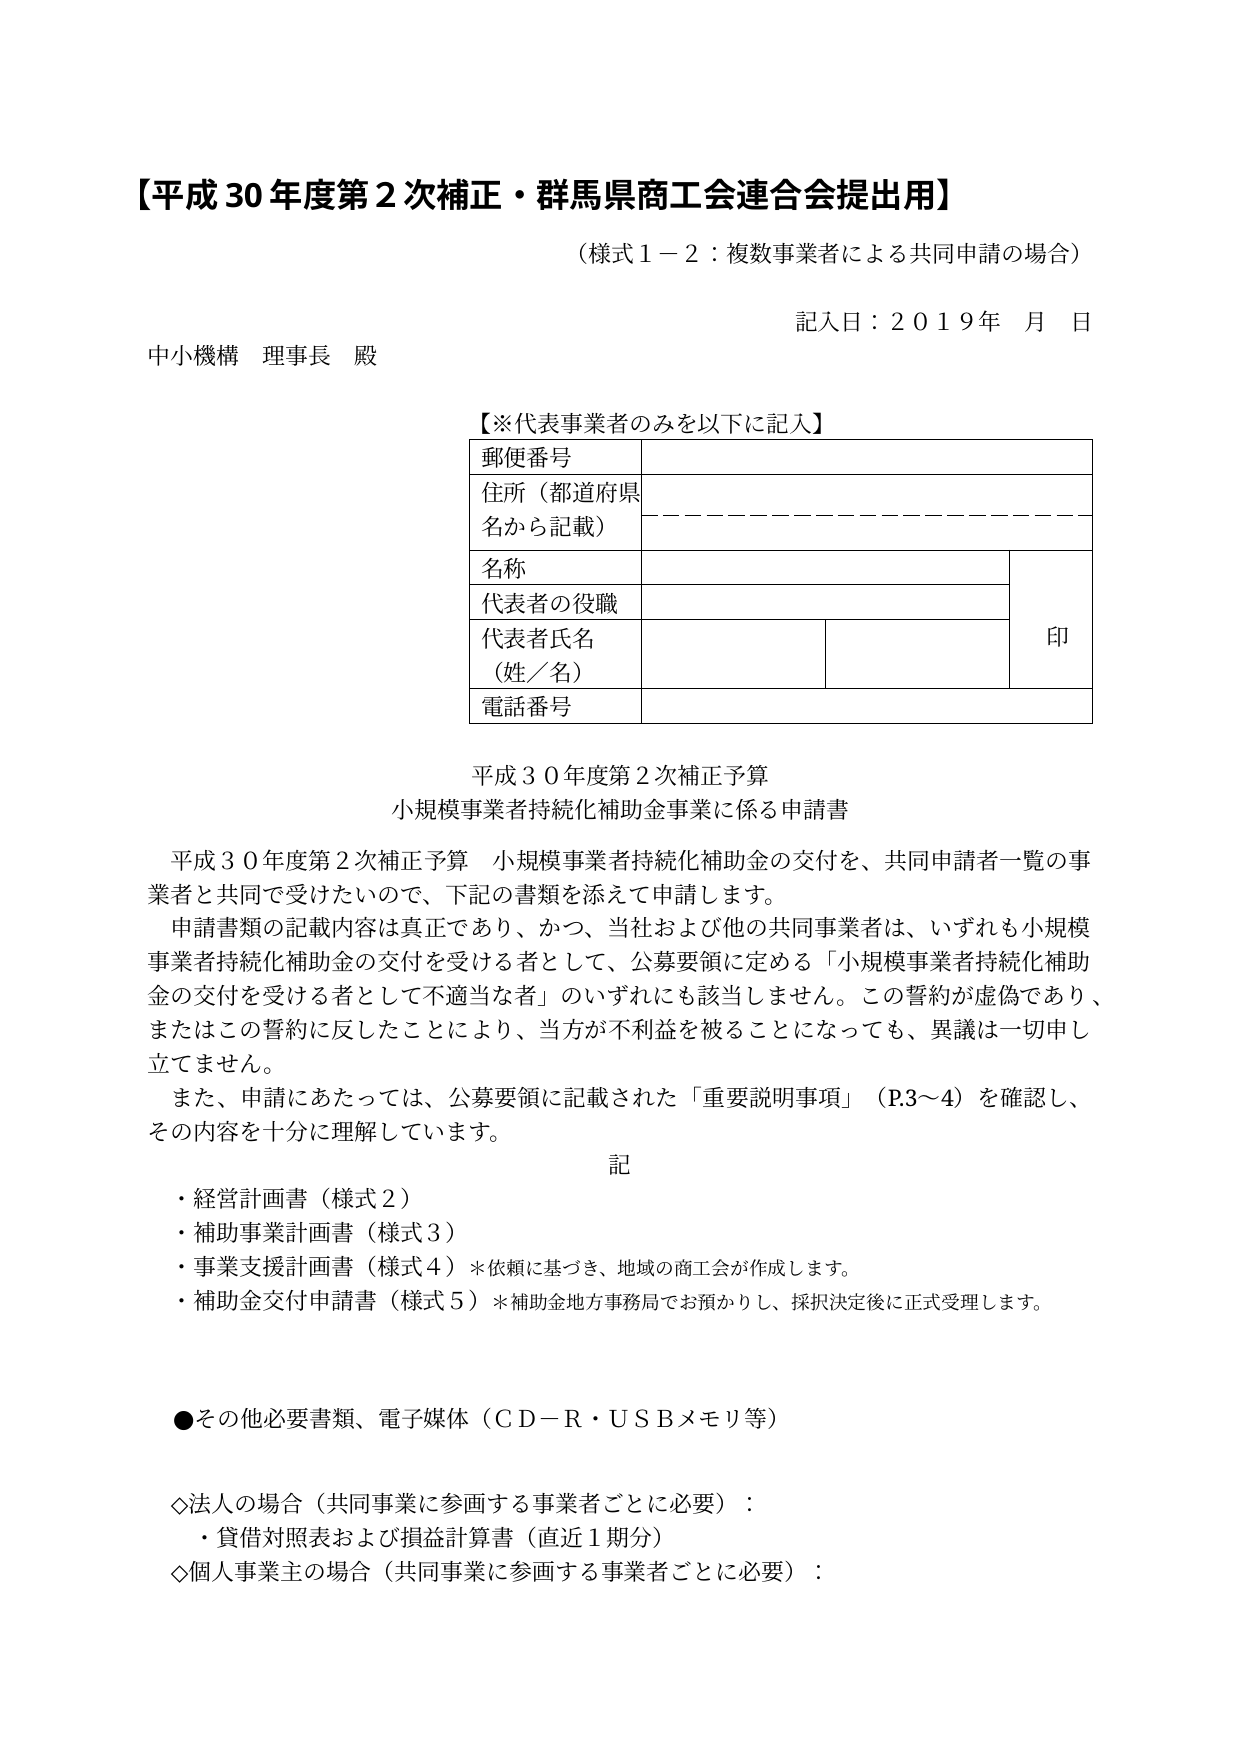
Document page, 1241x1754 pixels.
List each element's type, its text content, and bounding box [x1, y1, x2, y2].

text 記入日：２０１９年 月 日 [148, 304, 1092, 337]
text 平成３０年度第２次補正予算 小規模事業者持続化補助金の交付を、共同申請者一覧の事業者と共同で受けたいので、下記の書類を添えて申請します。 [148, 842, 1092, 910]
text ◇法人の場合（共同事業に参画する事業者ごとに必要）： [148, 1486, 1092, 1519]
table_header [642, 440, 1092, 474]
text ・補助金交付申請書（様式５）＊補助金地方事務局でお預かりし、採択決定後に正式受理します。 [148, 1282, 1092, 1316]
text ・補助事業計画書（様式３） [148, 1215, 1092, 1249]
table_cell 印 [1010, 551, 1092, 688]
table_cell [642, 551, 1009, 584]
text （様式１－２：複数事業者による共同申請の場合） [148, 236, 1092, 270]
text 【※代表事業者のみを以下に記入】 [148, 405, 1017, 439]
table_cell [642, 689, 1092, 723]
table_cell 住所（都道府県 名から記載） [470, 475, 641, 549]
table_header 郵便番号 [470, 440, 641, 474]
table_cell [642, 585, 1009, 619]
text 小規模事業者持続化補助金事業に係る申請書 [148, 792, 1092, 826]
text 中小機構 理事長 殿 [148, 337, 1092, 371]
text ◇個人事業主の場合（共同事業に参画する事業者ごとに必要）： [148, 1553, 1092, 1587]
text 平成３０年度第２次補正予算 [148, 758, 1092, 792]
text ●その他必要書類、電子媒体（ＣＤ－Ｒ・ＵＳＢメモリ等） [148, 1384, 1092, 1452]
table_cell 名称 [470, 551, 641, 584]
text 申請書類の記載内容は真正であり、かつ、当社および他の共同事業者は、いずれも小規模事業者持続化補助金の交付を受ける者として、公募要領に定める「小規模事業者持続化補助金の交付を受ける者として不適当な者」のいずれにも該当しません。この誓約が虚偽であり、またはこの誓約に反したことにより、当方が不利益を被ることになっても、異議は一切申し立てません。 [148, 910, 1092, 1079]
text ・事業支援計画書（様式４）＊依頼に基づき、地域の商工会が作成します。 [148, 1249, 1092, 1282]
table_cell [826, 620, 1009, 688]
table_cell 代表者の役職 [470, 585, 641, 619]
table_cell 電話番号 [470, 689, 641, 723]
text ・経営計画書（様式２） [148, 1181, 1092, 1215]
subtitle 記 [148, 1147, 1092, 1181]
table_cell 代表者氏名 （姓／名） [470, 620, 641, 688]
table_cell [642, 475, 1092, 514]
table_cell [642, 620, 825, 688]
text ・貸借対照表および損益計算書（直近１期分） [148, 1519, 1092, 1553]
text また、申請にあたっては、公募要領に記載された「重要説明事項」（P.3～4）を確認し、その内容を十分に理解しています。 [148, 1079, 1092, 1147]
table_cell [642, 515, 1092, 549]
